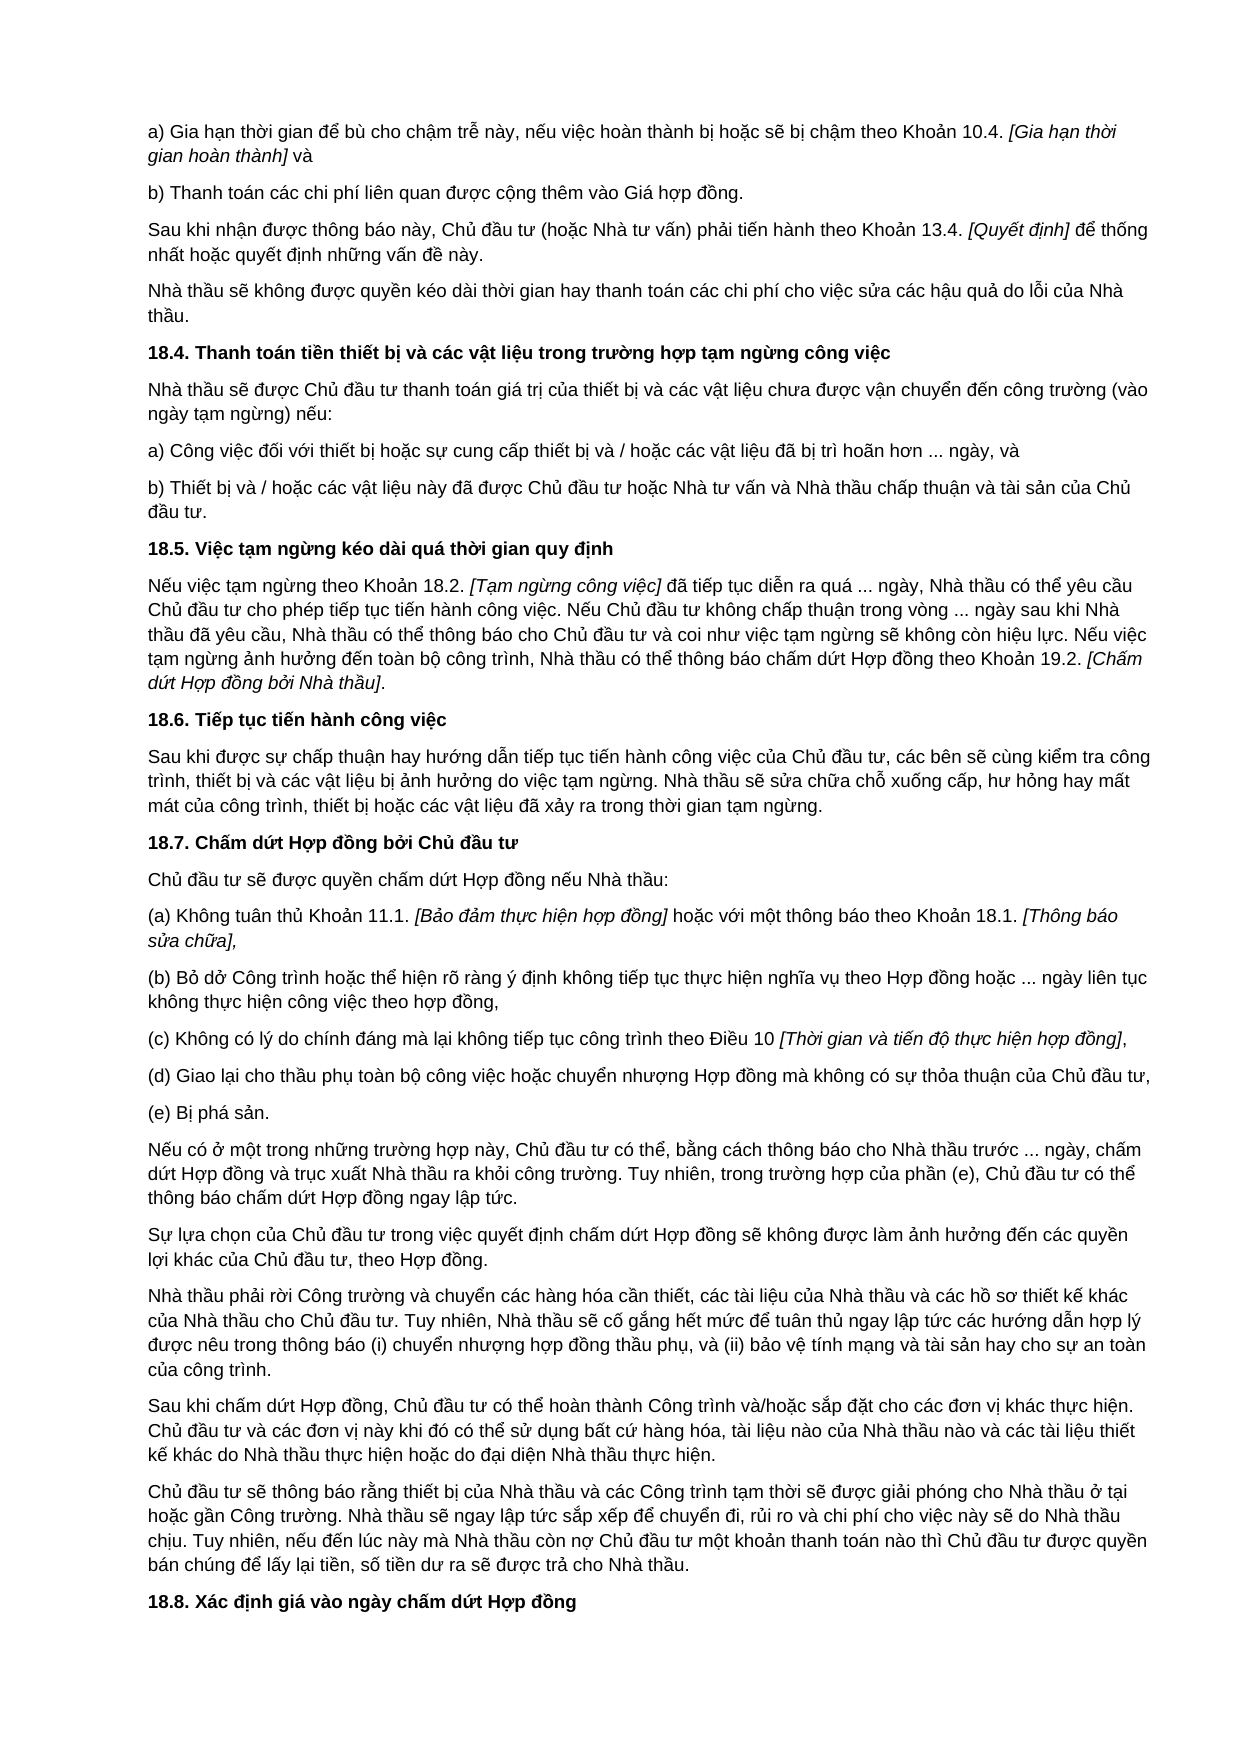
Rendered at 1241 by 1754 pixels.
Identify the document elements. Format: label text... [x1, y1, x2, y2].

text Nhà thầu phải rời Công trường và chuyển các hàng hóa cần thiết, các tài liệu của Nhà thầu và các hồ sơ thiết kế khác của Nhà thầu cho Chủ đầu tư. Tuy nhiên, Nhà thầu sẽ cố gắng hết mức để tuân thủ ngay lập tức các hướng dẫn hợp lý được nêu trong thông báo (i) chuyển nhượng hợp đồng thầu phụ, và (ii) bảo vệ tính mạng và tài sản hay cho sự an toàn của công trình. [148, 1282, 1152, 1380]
text a) Gia hạn thời gian để bù cho chậm trễ này, nếu việc hoàn thành bị hoặc sẽ bị chậm theo Khoản 10.4. [Gia hạn thời gian hoàn thành] và [148, 118, 1152, 167]
text Nếu có ở một trong những trường hợp này, Chủ đầu tư có thể, bằng cách thông báo cho Nhà thầu trước ... ngày, chấm dứt Hợp đồng và trục xuất Nhà thầu ra khỏi công trường. Tuy nhiên, trong trường hợp của phần (e), Chủ đầu tư có thể thông báo chấm dứt Hợp đồng ngay lập tức. [148, 1136, 1152, 1209]
text (d) Giao lại cho thầu phụ toàn bộ công việc hoặc chuyển nhượng Hợp đồng mà không có sự thỏa thuận của Chủ đầu tư, [148, 1062, 1152, 1086]
text Nhà thầu sẽ không được quyền kéo dài thời gian hay thanh toán các chi phí cho việc sửa các hậu quả do lỗi của Nhà thầu. [148, 277, 1152, 326]
text Sau khi chấm dứt Hợp đồng, Chủ đầu tư có thể hoàn thành Công trình và/hoặc sắp đặt cho các đơn vị khác thực hiện. Chủ đầu tư và các đơn vị này khi đó có thể sử dụng bất cứ hàng hóa, tài liệu nào của Nhà thầu nào và các tài liệu thiết kế khác do Nhà thầu thực hiện hoặc do đại diện Nhà thầu thực hiện. [148, 1392, 1152, 1466]
text 18.8. Xác định giá vào ngày chấm dứt Hợp đồng [148, 1588, 1152, 1612]
text Sau khi nhận được thông báo này, Chủ đầu tư (hoặc Nhà tư vấn) phải tiến hành theo Khoản 13.4. [Quyết định] để thống nhất hoặc quyết định những vấn đề này. [148, 216, 1152, 265]
text Sự lựa chọn của Chủ đầu tư trong việc quyết định chấm dứt Hợp đồng sẽ không được làm ảnh hưởng đến các quyền lợi khác của Chủ đầu tư, theo Hợp đồng. [148, 1221, 1152, 1270]
text (c) Không có lý do chính đáng mà lại không tiếp tục công trình theo Điều 10 [Thời gian và tiến độ thực hiện hợp đồng], [148, 1025, 1152, 1049]
text a) Công việc đối với thiết bị hoặc sự cung cấp thiết bị và / hoặc các vật liệu đã bị trì hoãn hơn ... ngày, và [148, 437, 1152, 461]
text (e) Bị phá sản. [148, 1099, 1152, 1123]
text Nếu việc tạm ngừng theo Khoản 18.2. [Tạm ngừng công việc] đã tiếp tục diễn ra quá ... ngày, Nhà thầu có thể yêu cầu Chủ đầu tư cho phép tiếp tục tiến hành công việc. Nếu Chủ đầu tư không chấp thuận trong vòng ... ngày sau khi Nhà thầu đã yêu cầu, Nhà thầu có thể thông báo cho Chủ đầu tư và coi như việc tạm ngừng sẽ không còn hiệu lực. Nếu việc tạm ngừng ảnh hưởng đến toàn bộ công trình, Nhà thầu có thể thông báo chấm dứt Hợp đồng theo Khoản 19.2. [Chấm dứt Hợp đồng bởi Nhà thầu]. [148, 572, 1152, 694]
text 18.7. Chấm dứt Hợp đồng bởi Chủ đầu tư [148, 829, 1152, 853]
text 18.6. Tiếp tục tiến hành công việc [148, 706, 1152, 731]
text 18.5. Việc tạm ngừng kéo dài quá thời gian quy định [148, 535, 1152, 559]
text Nhà thầu sẽ được Chủ đầu tư thanh toán giá trị của thiết bị và các vật liệu chưa được vận chuyển đến công trường (vào ngày tạm ngừng) nếu: [148, 376, 1152, 424]
text b) Thiết bị và / hoặc các vật liệu này đã được Chủ đầu tư hoặc Nhà tư vấn và Nhà thầu chấp thuận và tài sản của Chủ đầu tư. [148, 474, 1152, 522]
text Sau khi được sự chấp thuận hay hướng dẫn tiếp tục tiến hành công việc của Chủ đầu tư, các bên sẽ cùng kiểm tra công trình, thiết bị và các vật liệu bị ảnh hưởng do việc tạm ngừng. Nhà thầu sẽ sửa chữa chỗ xuống cấp, hư hỏng hay mất mát của công trình, thiết bị hoặc các vật liệu đã xảy ra trong thời gian tạm ngừng. [148, 743, 1152, 816]
text (a) Không tuân thủ Khoản 11.1. [Bảo đảm thực hiện hợp đồng] hoặc với một thông báo theo Khoản 18.1. [Thông báo sửa chữa], [148, 902, 1152, 951]
text (b) Bỏ dở Công trình hoặc thể hiện rõ ràng ý định không tiếp tục thực hiện nghĩa vụ theo Hợp đồng hoặc ... ngày liên tục không thực hiện công việc theo hợp đồng, [148, 964, 1152, 1012]
text 18.4. Thanh toán tiền thiết bị và các vật liệu trong trường hợp tạm ngừng công việc [148, 339, 1152, 363]
text Chủ đầu tư sẽ được quyền chấm dứt Hợp đồng nếu Nhà thầu: [148, 866, 1152, 890]
text Chủ đầu tư sẽ thông báo rằng thiết bị của Nhà thầu và các Công trình tạm thời sẽ được giải phóng cho Nhà thầu ở tại hoặc gần Công trường. Nhà thầu sẽ ngay lập tức sắp xếp để chuyển đi, rủi ro và chi phí cho việc này sẽ do Nhà thầu chịu. Tuy nhiên, nếu đến lúc này mà Nhà thầu còn nợ Chủ đầu tư một khoản thanh toán nào thì Chủ đầu tư được quyền bán chúng để lấy lại tiền, số tiền dư ra sẽ được trả cho Nhà thầu. [148, 1478, 1152, 1576]
text b) Thanh toán các chi phí liên quan được cộng thêm vào Giá hợp đồng. [148, 179, 1152, 204]
